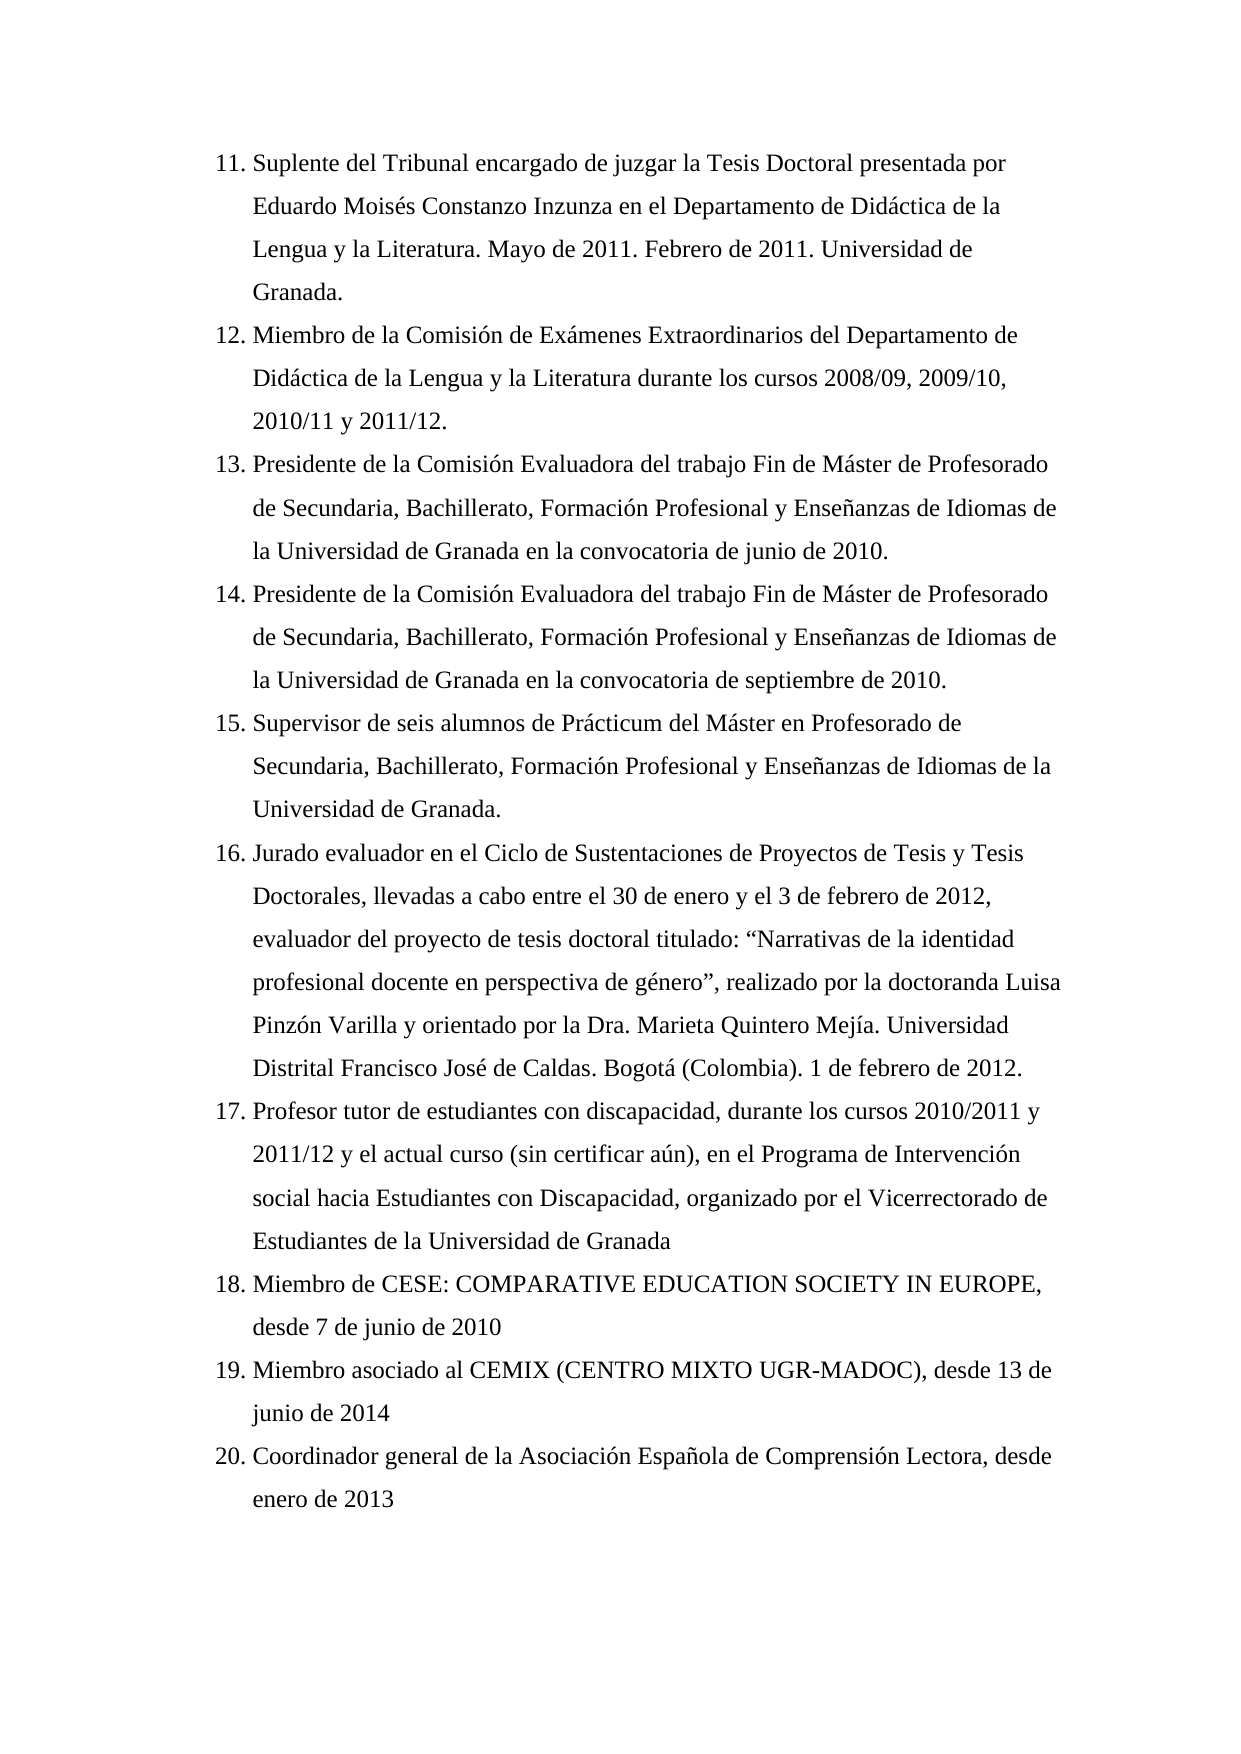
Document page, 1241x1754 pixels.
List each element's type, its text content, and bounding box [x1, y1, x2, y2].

list Jurado evaluador en el Ciclo de Sustentaciones de Proyectos de Tesis y Tesis Doctorales, llevadas a cabo entre el 30 de enero y el 3 de febrero de 2012, evaluador del proyecto de tesis doctoral titulado: “Narrativas de la identidad profesional docente en perspectiva de género”, realizado por la doctoranda Luisa Pinzón Varilla y orientado por la Dra. Marieta Quintero Mejía. Universidad Distrital Francisco José de Caldas. Bogotá (Colombia). 1 de febrero de 2012. [215, 838, 1063, 1082]
list Miembro de CESE: COMPARATIVE EDUCATION SOCIETY IN EUROPE, desde 7 de junio de 2010 [215, 1269, 1063, 1341]
list Miembro asociado al CEMIX (CENTRO MIXTO UGR-MADOC), desde 13 de junio de 2014 [215, 1355, 1063, 1427]
list Suplente del Tribunal encargado de juzgar la Tesis Doctoral presentada por Eduardo Moisés Constanzo Inzunza en el Departamento de Didáctica de la Lengua y la Literatura. Mayo de 2011. Febrero de 2011. Universidad de Granada. [215, 148, 1063, 306]
list Coordinador general de la Asociación Española de Comprensión Lectora, desde enero de 2013 [215, 1441, 1063, 1513]
list Presidente de la Comisión Evaluadora del trabajo Fin de Máster de Profesorado de Secundaria, Bachillerato, Formación Profesional y Enseñanzas de Idiomas de la Universidad de Granada en la convocatoria de junio de 2010. [215, 449, 1063, 564]
list Presidente de la Comisión Evaluadora del trabajo Fin de Máster de Profesorado de Secundaria, Bachillerato, Formación Profesional y Enseñanzas de Idiomas de la Universidad de Granada en la convocatoria de septiembre de 2010. [215, 579, 1063, 694]
list Miembro de la Comisión de Exámenes Extraordinarios del Departamento de Didáctica de la Lengua y la Literatura durante los cursos 2008/09, 2009/10, 2010/11 y 2011/12. [215, 320, 1063, 435]
list Profesor tutor de estudiantes con discapacidad, durante los cursos 2010/2011 y 2011/12 y el actual curso (sin certificar aún), en el Programa de Intervención social hacia Estudiantes con Discapacidad, organizado por el Vicerrectorado de Estudiantes de la Universidad de Granada [215, 1096, 1063, 1254]
list Supervisor de seis alumnos de Prácticum del Máster en Profesorado de Secundaria, Bachillerato, Formación Profesional y Enseñanzas de Idiomas de la Universidad de Granada. [215, 708, 1063, 823]
